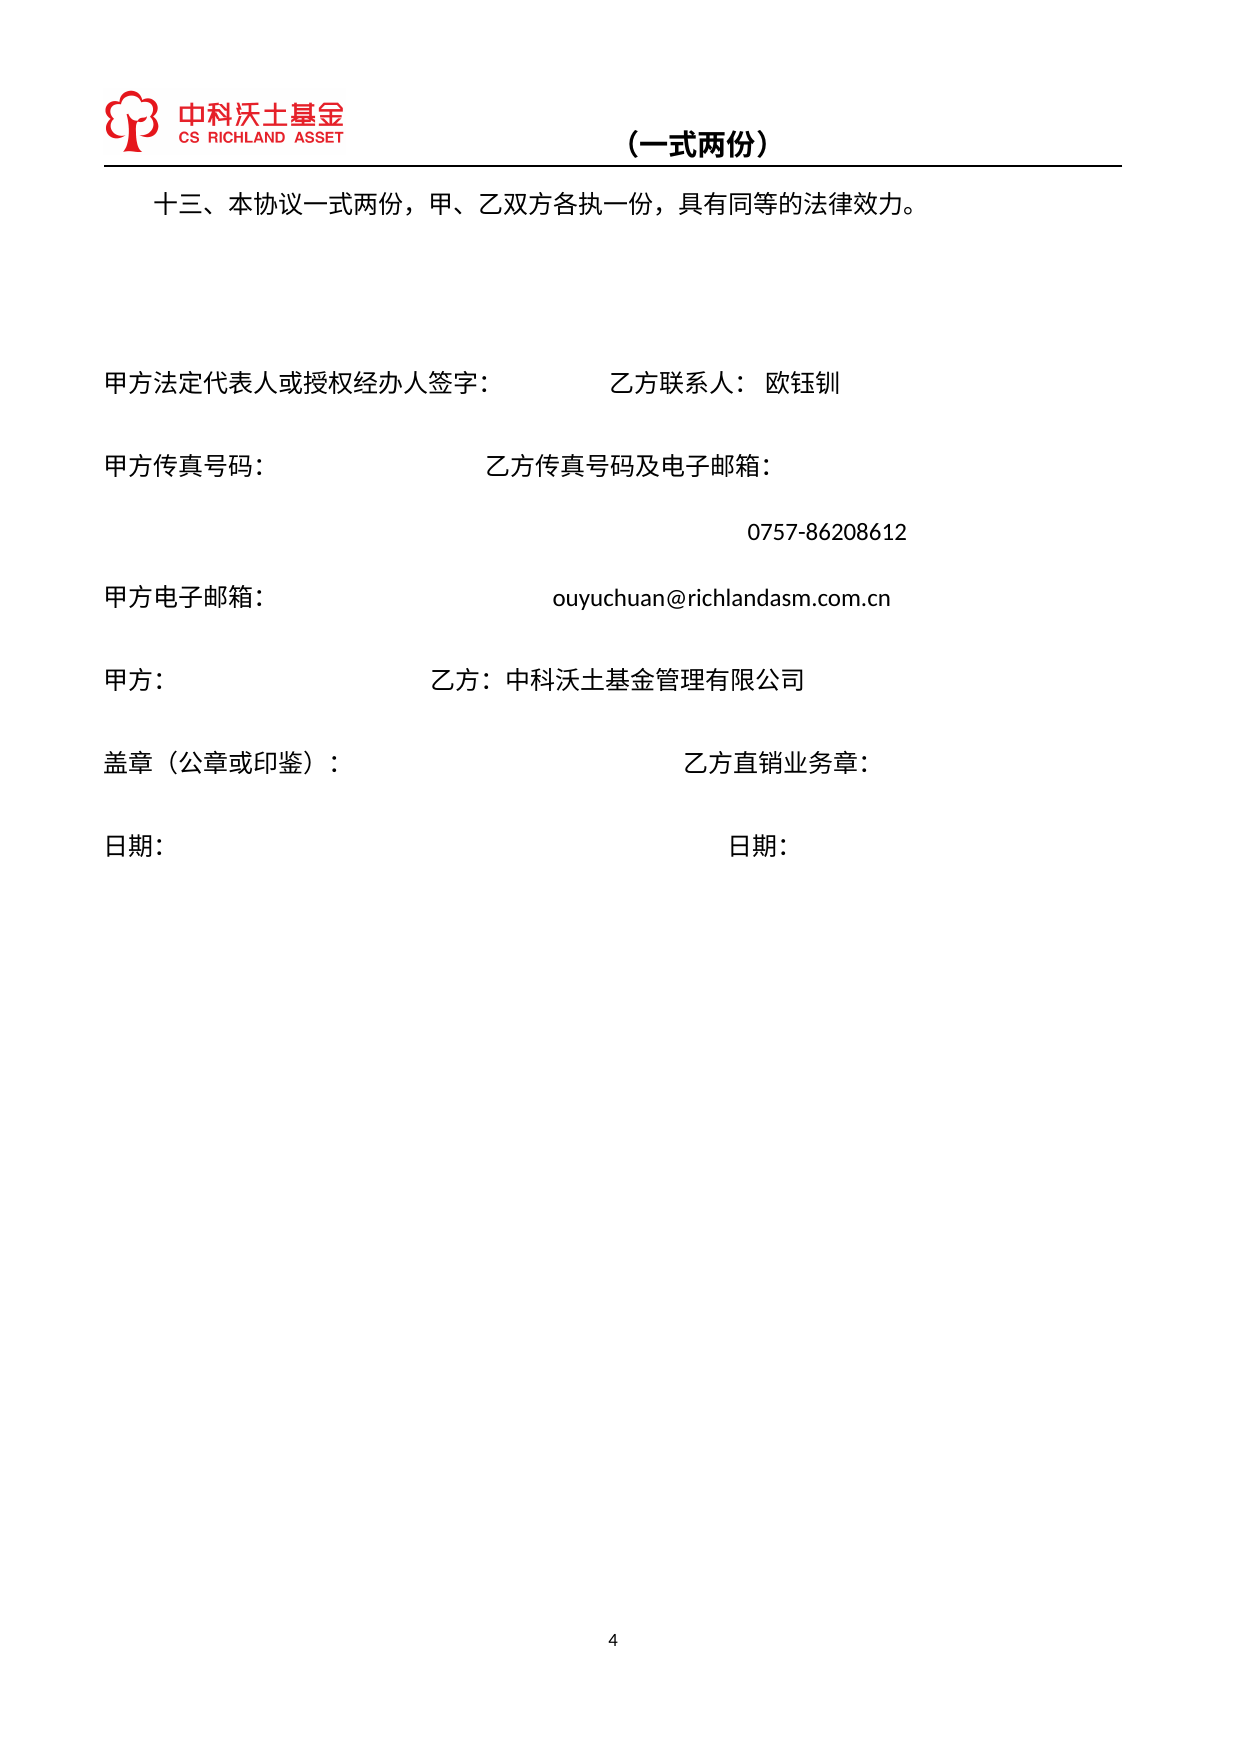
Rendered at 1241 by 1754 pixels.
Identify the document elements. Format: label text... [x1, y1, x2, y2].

text 甲方法定代表人或授权经办人签字： 乙方联系人： 欧钰钏 [103, 349, 1122, 414]
text 甲方电子邮箱： ouyuchuan@richlandasm.com.cn [103, 563, 1122, 628]
text 日期： 日期： [103, 812, 1122, 877]
text 十三、本协议一式两份，甲、乙双方各执一份，具有同等的法律效力。 [103, 171, 1122, 236]
text 盖章（公章或印鉴）： 乙方直销业务章： [103, 729, 1122, 794]
text 甲方传真号码： 乙方传真号码及电子邮箱： [103, 432, 1122, 497]
text 甲方： 乙方：中科沃土基金管理有限公司 [103, 646, 1122, 711]
text 0757-86208612 [672, 515, 1122, 548]
picture [103, 88, 346, 155]
